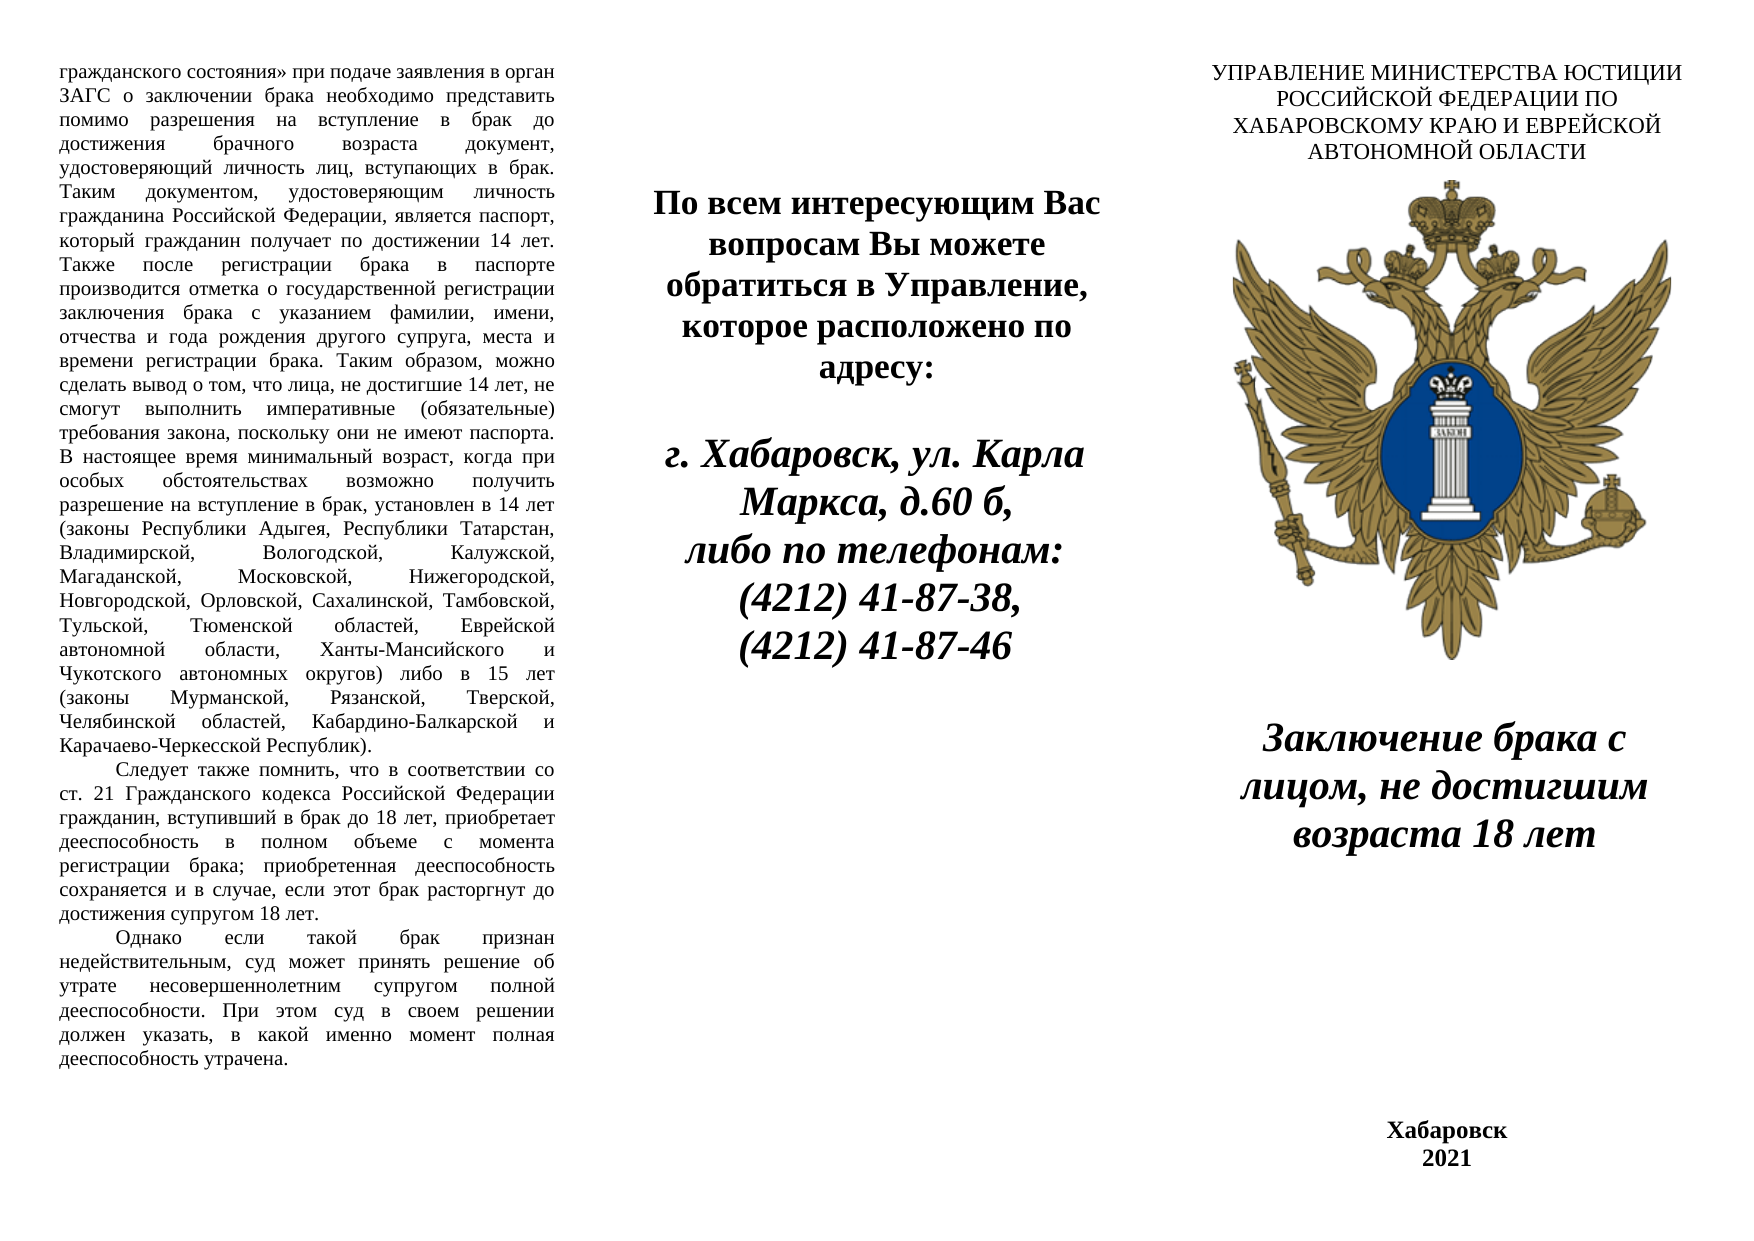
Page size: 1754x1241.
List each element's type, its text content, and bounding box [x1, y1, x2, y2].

text (4212) 41-87-46 [629, 621, 1125, 668]
text 2021 [1199, 1143, 1695, 1172]
text Заключение брака с лицом, не достигшим возраста 18 лет [1199, 712, 1695, 856]
text (4212) 41-87-38, [629, 573, 1125, 621]
text либо по телефонам: [629, 525, 1125, 573]
text Однако если такой брак признан недействительным, суд может принять решение об утрате несовершеннолетним супругом полной дееспособности. При этом суд в своем решении должен указать, в какой именно момент полная дееспособность утрачена. [59, 925, 555, 1070]
text Хабаровск [1199, 1115, 1695, 1143]
text По всем интересующим Вас вопросам Вы можете обратиться в Управление, которое расположено по адресу: [629, 182, 1125, 386]
text г. Хабаровск, ул. Карла Маркса, д.60 б, [629, 429, 1125, 525]
picture [1232, 180, 1672, 660]
text УПРАВЛЕНИЕ МИНИСТЕРСТВА ЮСТИЦИИ РОССИЙСКОЙ ФЕДЕРАЦИИ ПО ХАБАРОВСКОМУ КРАЮ И ЕВРЕЙСКОЙ АВТОНОМНОЙ ОБЛАСТИ [1199, 59, 1695, 164]
text Следует также помнить, что в соответствии со ст. 21 Гражданского кодекса Российской Федерации гражданин, вступивший в брак до 18 лет, приобретает дееспособность в полном объеме с момента регистрации брака; приобретенная дееспособность сохраняется и в случае, если этот брак расторгнут до достижения супругом 18 лет. [59, 757, 555, 925]
